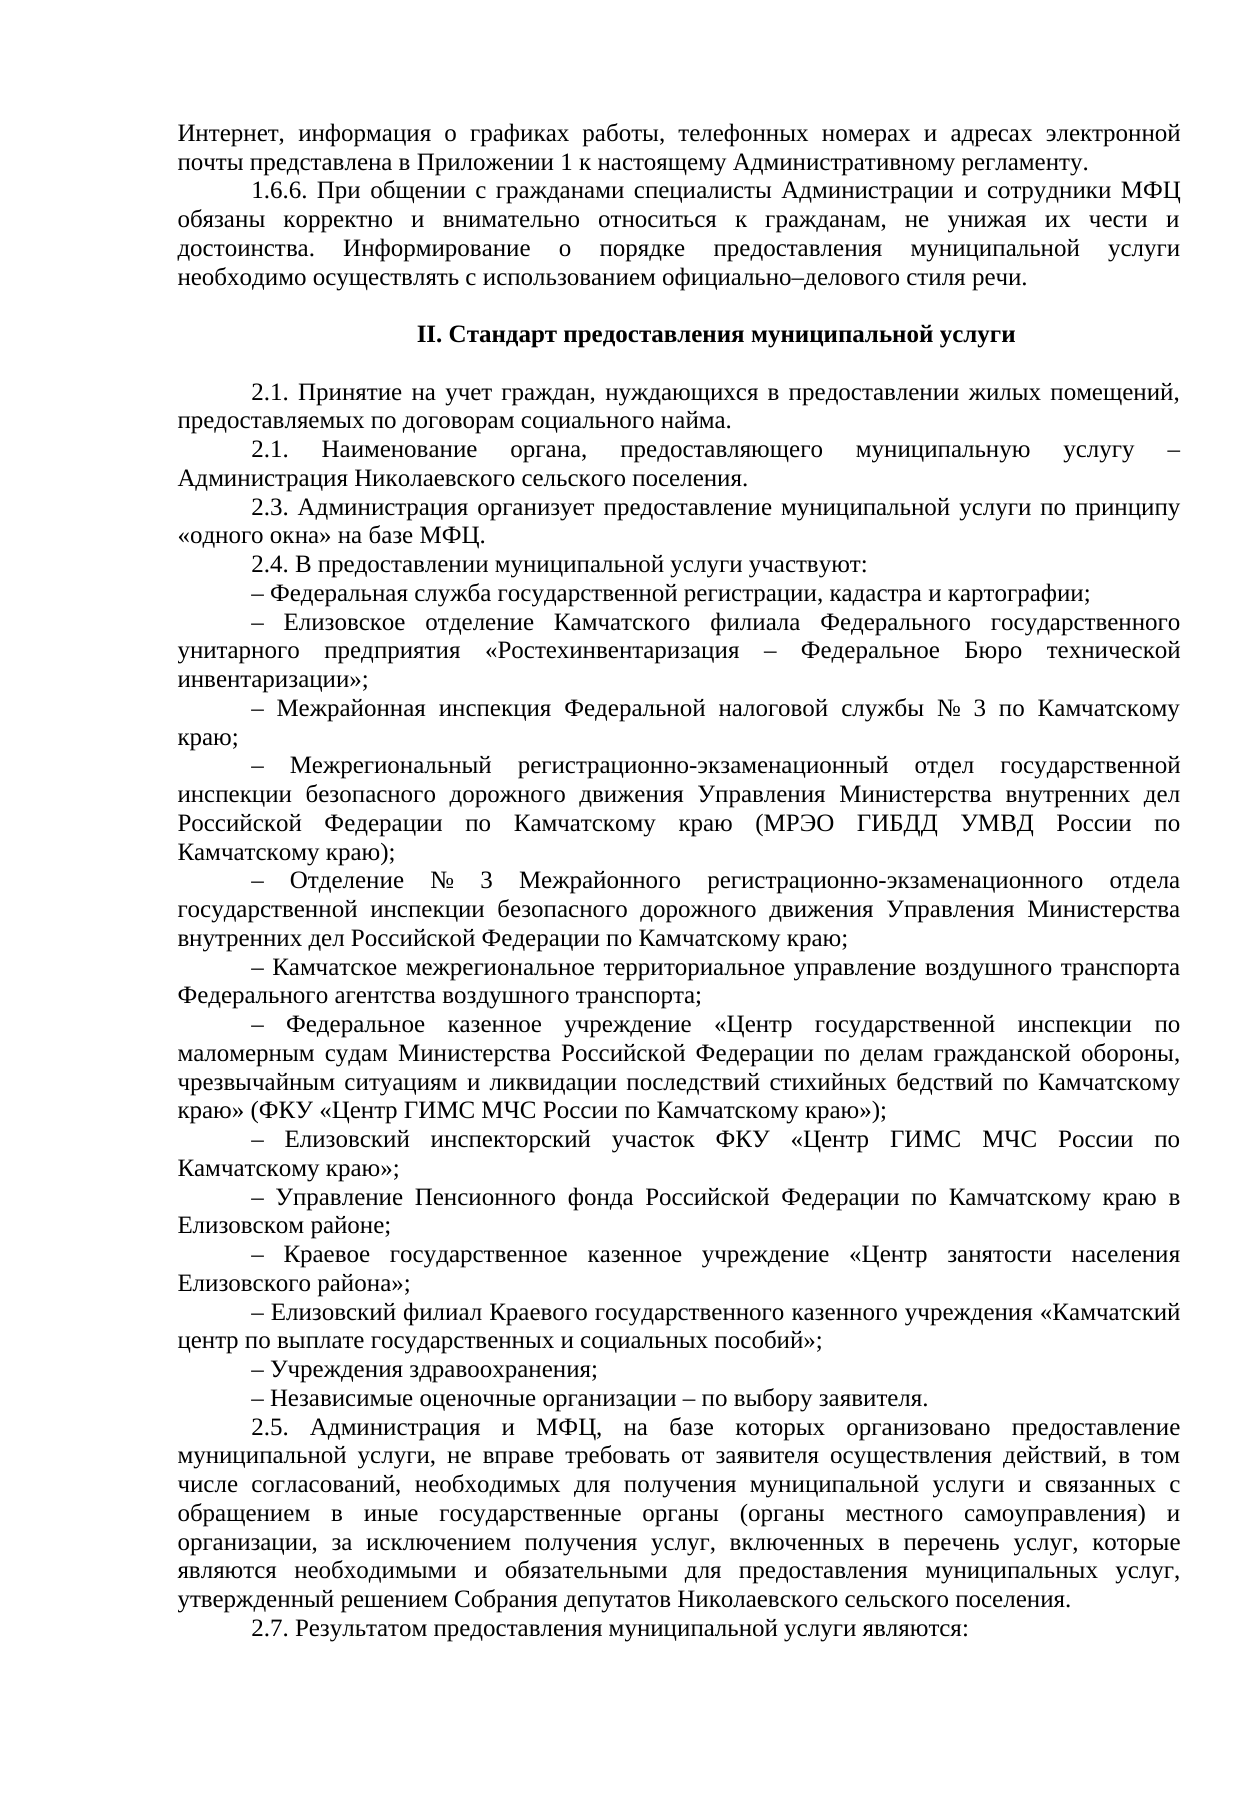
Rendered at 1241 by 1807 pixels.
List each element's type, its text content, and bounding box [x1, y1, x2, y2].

text – Управление Пенсионного фонда Российской Федерации по Камчатскому краю в Елизовском районе; [177, 1182, 1181, 1239]
text – Межрайонная инспекция Федеральной налоговой службы № 3 по Камчатскому краю; [177, 693, 1181, 751]
text – Учреждения здравоохранения; [177, 1354, 1181, 1383]
text 2.4. В предоставлении муниципальной услуги участвуют: [177, 549, 1181, 578]
text – Елизовский филиал Краевого государственного казенного учреждения «Камчатский центр по выплате государственных и социальных пособий»; [177, 1297, 1181, 1354]
text – Краевое государственное казенное учреждение «Центр занятости населения Елизовского района»; [177, 1239, 1181, 1297]
text – Независимые оценочные организации – по выбору заявителя. [177, 1383, 1181, 1412]
text 2.1. Наименование органа, предоставляющего муниципальную услугу – Администрация Николаевского сельского поселения. [177, 434, 1181, 492]
text 2.1. Принятие на учет граждан, нуждающихся в предоставлении жилых помещений, предоставляемых по договорам социального найма. [177, 377, 1181, 434]
text – Федеральная служба государственной регистрации, кадастра и картографии; [177, 578, 1181, 607]
text II. Стандарт предоставления муниципальной услуги [177, 319, 1181, 348]
text 2.3. Администрация организует предоставление муниципальной услуги по принципу «одного окна» на базе МФЦ. [177, 492, 1181, 549]
text 1.6.6. При общении с гражданами специалисты Администрации и сотрудники МФЦ обязаны корректно и внимательно относиться к гражданам, не унижая их чести и достоинства. Информирование о порядке предоставления муниципальной услуги необходимо осуществлять с использованием официально–делового стиля речи. [177, 176, 1181, 291]
text 2.7. Результатом предоставления муниципальной услуги являются: [177, 1613, 1181, 1642]
text 2.5. Администрация и МФЦ, на базе которых организовано предоставление муниципальной услуги, не вправе требовать от заявителя осуществления действий, в том числе согласований, необходимых для получения муниципальной услуги и связанных с обращением в иные государственные органы (органы местного самоуправления) и организации, за исключением получения услуг, включенных в перечень услуг, которые являются необходимыми и обязательными для предоставления муниципальных услуг, утвержденный решением Собрания депутатов Николаевского сельского поселения. [177, 1412, 1181, 1613]
text – Камчатское межрегиональное территориальное управление воздушного транспорта Федерального агентства воздушного транспорта; [177, 952, 1181, 1009]
text – Елизовское отделение Камчатского филиала Федерального государственного унитарного предприятия «Ростехинвентаризация – Федеральное Бюро технической инвентаризации»; [177, 607, 1181, 693]
text – Межрегиональный регистрационно-экзаменационный отдел государственной инспекции безопасного дорожного движения Управления Министерства внутренних дел Российской Федерации по Камчатскому краю (МРЭО ГИБДД УМВД России по Камчатскому краю); [177, 751, 1181, 866]
text – Елизовский инспекторский участок ФКУ «Центр ГИМС МЧС России по Камчатскому краю»; [177, 1124, 1181, 1182]
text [177, 118, 1181, 176]
text – Отделение № 3 Межрайонного регистрационно-экзаменационного отдела государственной инспекции безопасного дорожного движения Управления Министерства внутренних дел Российской Федерации по Камчатскому краю; [177, 866, 1181, 952]
text – Федеральное казенное учреждение «Центр государственной инспекции по маломерным судам Министерства Российской Федерации по делам гражданской обороны, чрезвычайным ситуациям и ликвидации последствий стихийных бедствий по Камчатскому краю» (ФКУ «Центр ГИМС МЧС России по Камчатскому краю»); [177, 1009, 1181, 1124]
